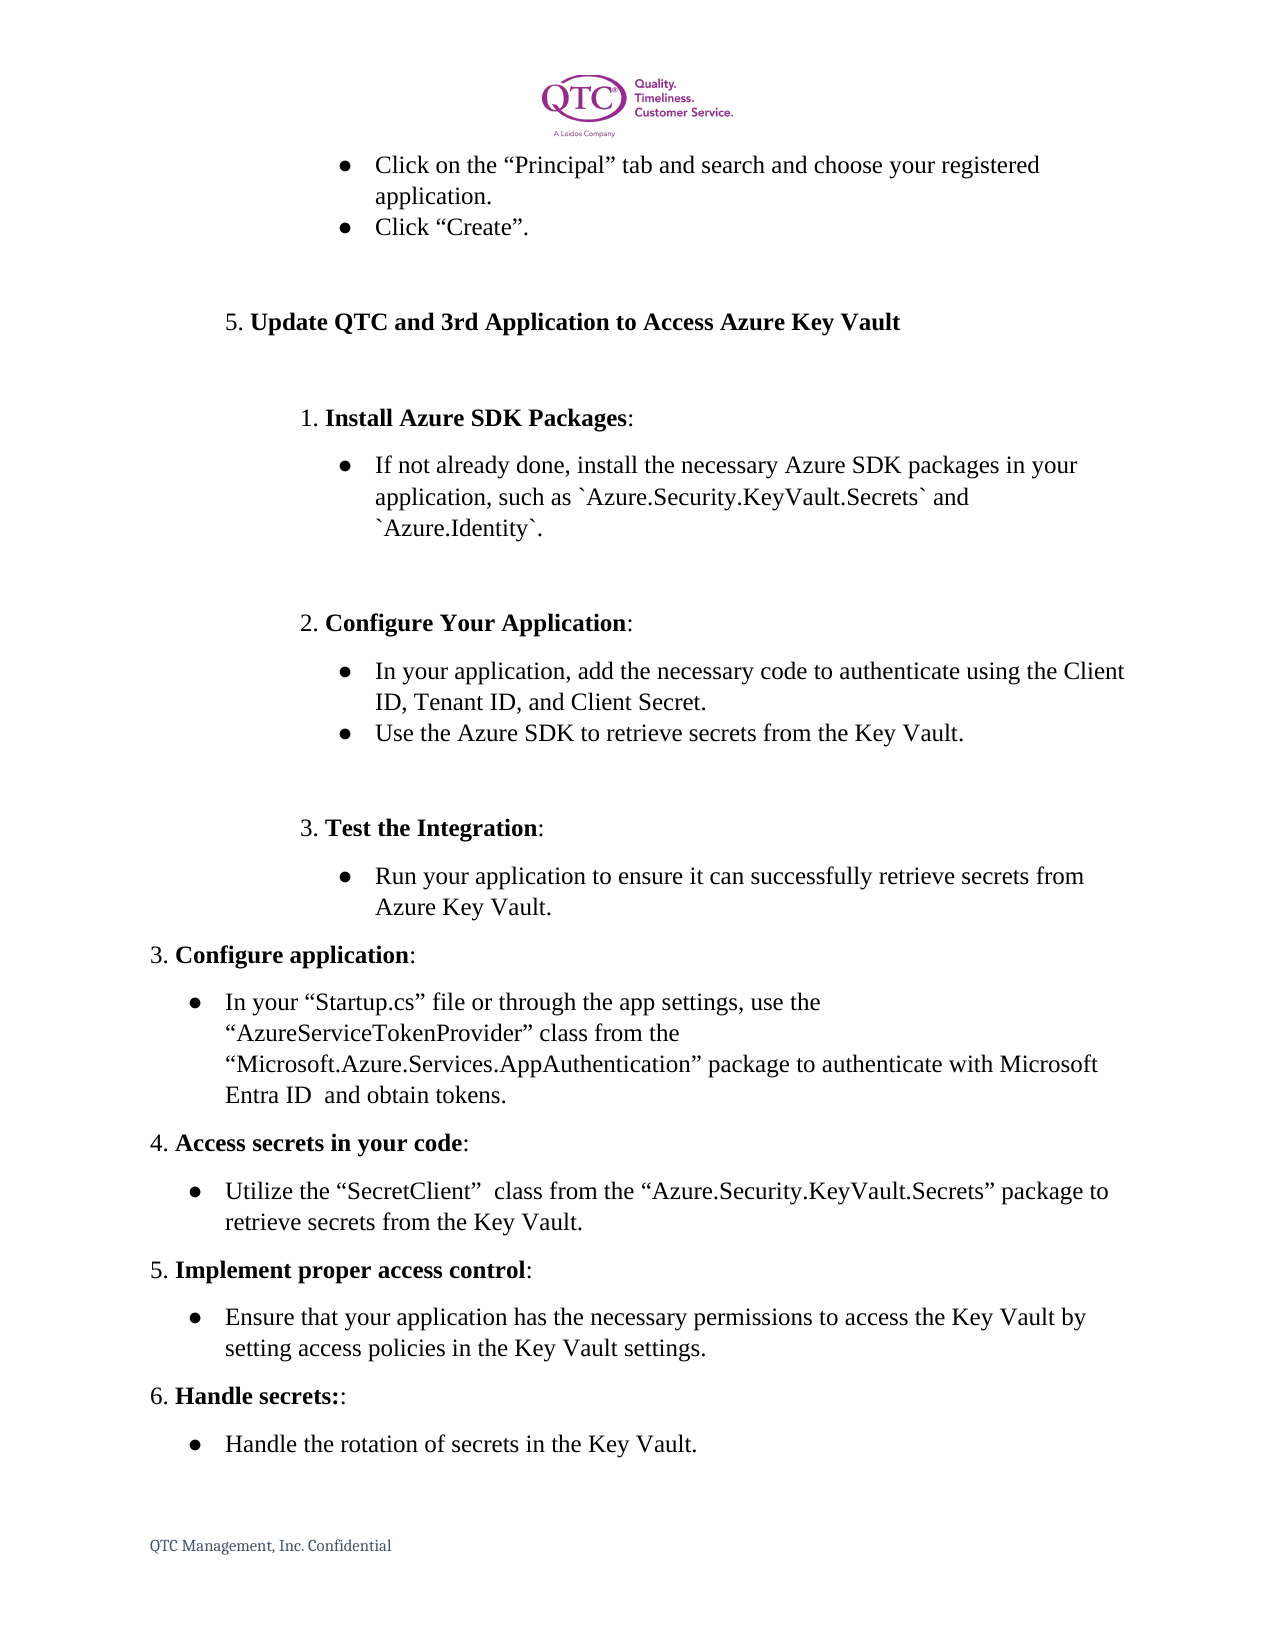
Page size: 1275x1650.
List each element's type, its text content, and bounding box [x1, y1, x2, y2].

list Click “Create”. [337, 212, 1125, 241]
text 3. Test the Integration: [300, 813, 1125, 842]
list Use the Azure SDK to retrieve secrets from the Key Vault. [337, 718, 1125, 747]
list Click on the “Principal” tab and search and choose your registered application. [337, 150, 1125, 210]
list If not already done, install the necessary Azure SDK packages in your application, such as `Azure.Security.KeyVault.Secrets` and `Azure.Identity`. [337, 451, 1125, 541]
text 2. Configure Your Application: [300, 608, 1125, 637]
picture [542, 75, 733, 138]
text 1. Install Azure SDK Packages: [300, 403, 1125, 432]
list In your “Startup.cs” file or through the app settings, use the “AzureServiceTokenProvider” class from the “Microsoft.Azure.Services.AppAuthentication” package to authenticate with Microsoft Entra ID and obtain tokens. [187, 987, 1125, 1109]
text 4. Access secrets in your code: [150, 1128, 1125, 1157]
list Run your application to ensure it can successfully retrieve secrets from Azure Key Vault. [337, 861, 1125, 921]
text 3. Configure application: [150, 940, 1125, 968]
list Utilize the “SecretClient” class from the “Azure.Security.KeyVault.Secrets” package to retrieve secrets from the Key Vault. [187, 1176, 1125, 1236]
list Handle the rotation of secrets in the Key Vault. [187, 1429, 1125, 1458]
text 5. Implement proper access control: [150, 1255, 1125, 1283]
text 5. Update QTC and 3rd Application to Access Azure Key Vault [225, 307, 1125, 336]
text 6. Handle secrets:: [150, 1381, 1125, 1410]
list Ensure that your application has the necessary permissions to access the Key Vault by setting access policies in the Key Vault settings. [187, 1302, 1125, 1362]
list In your application, add the necessary code to authenticate using the Client ID, Tenant ID, and Client Secret. [337, 656, 1125, 716]
